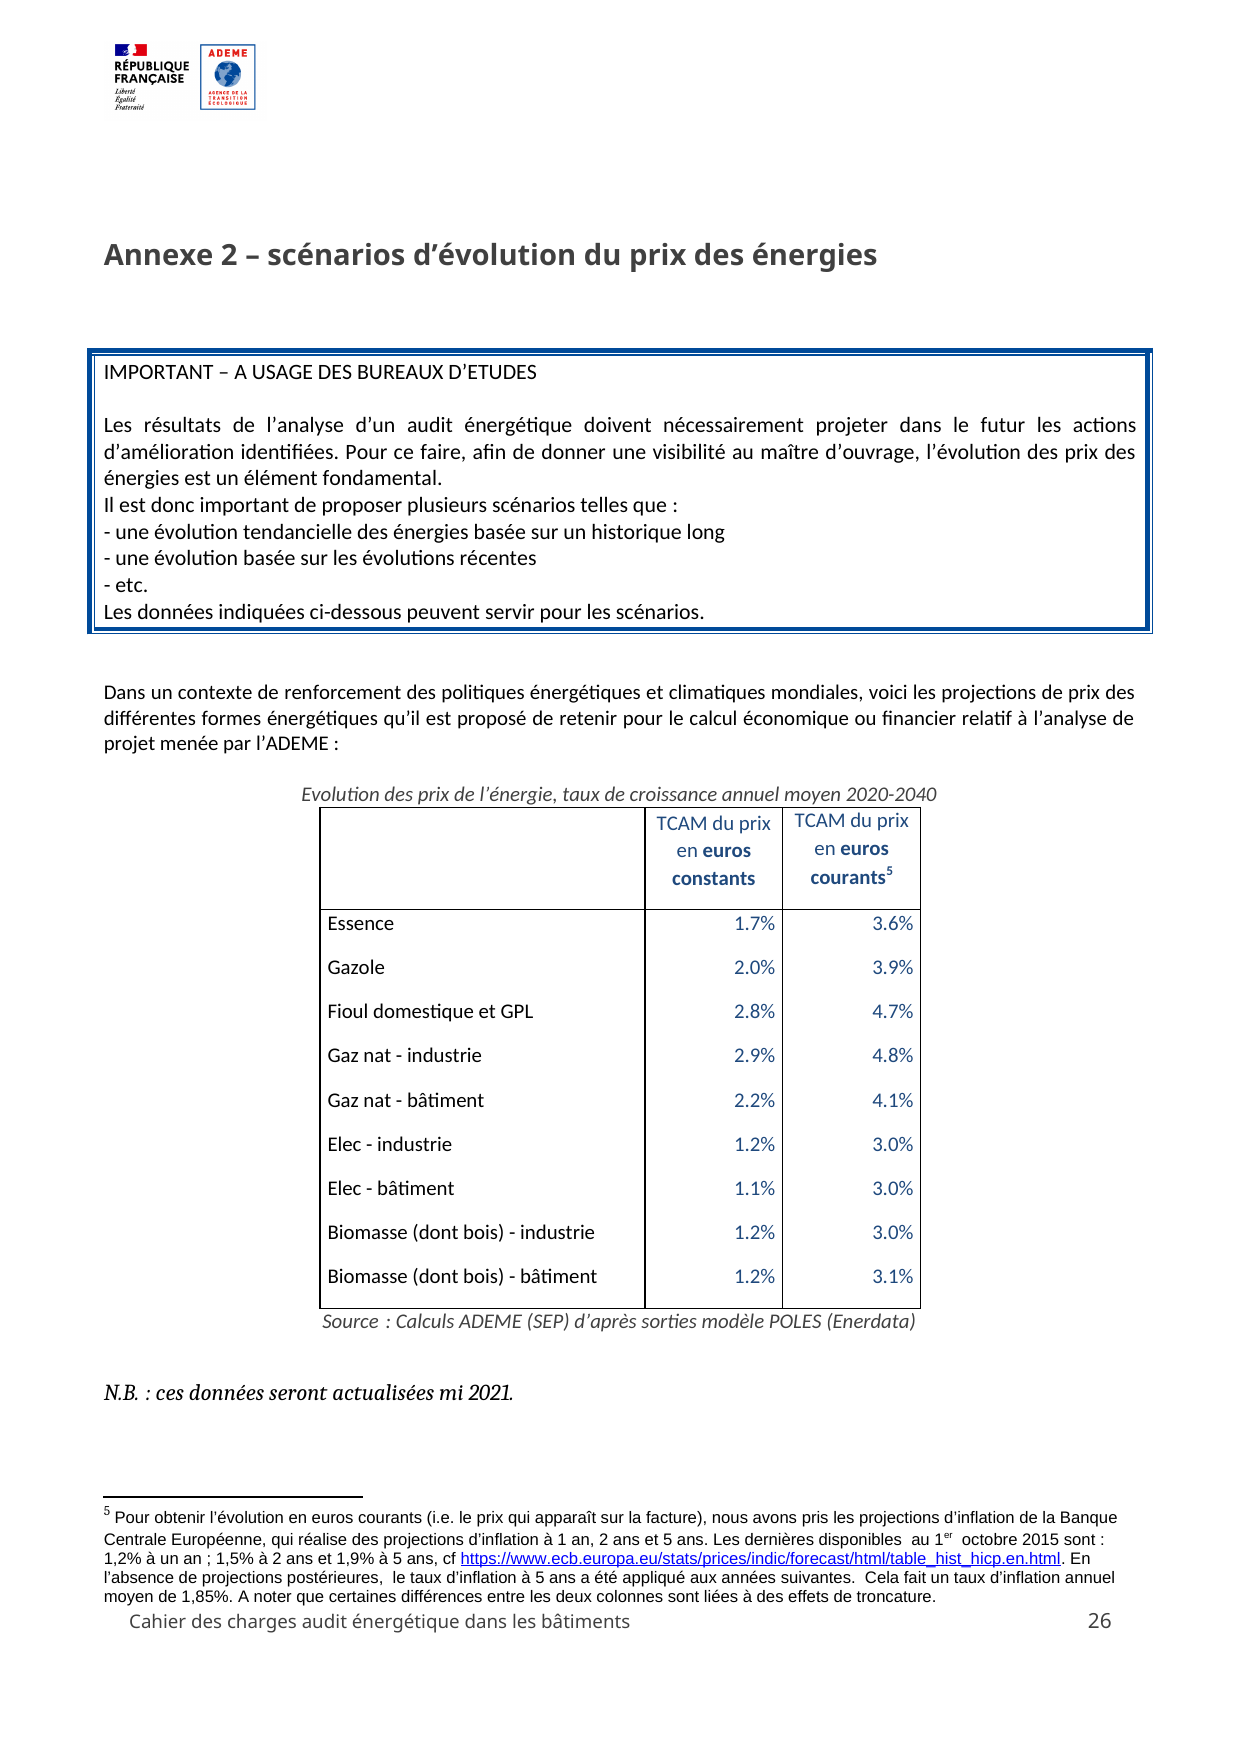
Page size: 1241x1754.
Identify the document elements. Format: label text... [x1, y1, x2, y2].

text Les données indiquées ci-dessous peuvent servir pour les scénarios. [95, 588, 1145, 627]
table_cell 1.1% [646, 1175, 782, 1219]
table_cell 3.6% [783, 910, 920, 954]
text Evolution des prix de l’énergie, taux de croissance annuel moyen 2020-2040 [103, 781, 1137, 807]
table_cell 4.8% [783, 1043, 920, 1087]
text Annexe 2 – scénarios d’évolution du prix des énergies [103, 235, 1137, 274]
table_header [321, 808, 644, 909]
picture [103, 41, 267, 121]
table_cell Gaz nat - bâtiment [321, 1087, 644, 1131]
table_cell 3.1% [783, 1264, 920, 1308]
table_header TCAM du prix en euros constants [646, 808, 782, 909]
text Les résultats de l’analyse d’un audit énergétique doivent nécessairement projeter dans le futur les actions d’amélioration identifiées. Pour ce faire, afin de donner une visibilité au maître d’ouvrage, l’évolution des prix des énergies est un élément fondamental. [103, 411, 1137, 491]
table_cell 2.9% [646, 1043, 782, 1087]
table_header TCAM du prix en euros courants [783, 808, 920, 909]
table_cell Essence [321, 910, 644, 954]
table_cell 3.9% [783, 954, 920, 998]
table_cell 1.7% [646, 910, 782, 954]
table_cell 3.0% [783, 1131, 920, 1175]
text - etc. [103, 571, 1137, 588]
table_cell Elec - bâtiment [321, 1175, 644, 1219]
table_cell 2.0% [646, 954, 782, 998]
table_cell Gazole [321, 954, 644, 998]
table_cell 4.7% [783, 999, 920, 1043]
table_cell 1.2% [646, 1219, 782, 1263]
table_cell 4.1% [783, 1087, 920, 1131]
table_cell Fioul domestique et GPL [321, 999, 644, 1043]
text Il est donc important de proposer plusieurs scénarios telles que : [103, 491, 1137, 518]
table_cell 3.0% [783, 1175, 920, 1219]
text Source : Calculs ADEME (SEP) d’après sorties modèle POLES (Enerdata) [103, 1309, 1137, 1334]
table_cell Biomasse (dont bois) - industrie [321, 1219, 644, 1263]
table_cell 3.0% [783, 1219, 920, 1263]
text Dans un contexte de renforcement des politiques énergétiques et climatiques mondiales, voici les projections de prix des différentes formes énergétiques qu’il est proposé de retenir pour le calcul économique ou financier relatif à l’analyse de projet menée par l’ADEME : [103, 679, 1137, 756]
table_cell 2.8% [646, 999, 782, 1043]
text - une évolution basée sur les évolutions récentes [103, 544, 1137, 571]
table_cell 1.2% [646, 1264, 782, 1308]
table_cell 1.2% [646, 1131, 782, 1175]
table_cell Gaz nat - industrie [321, 1043, 644, 1087]
text - une évolution tendancielle des énergies basée sur un historique long [103, 518, 1137, 544]
text N.B. : ces données seront actualisées mi 2021. [103, 1379, 1137, 1406]
table_cell Elec - industrie [321, 1131, 644, 1175]
table_cell 2.2% [646, 1087, 782, 1131]
table_cell Biomasse (dont bois) - bâtiment [321, 1264, 644, 1308]
text IMPORTANT – A USAGE DES BUREAUX D’ETUDES [95, 356, 1145, 384]
